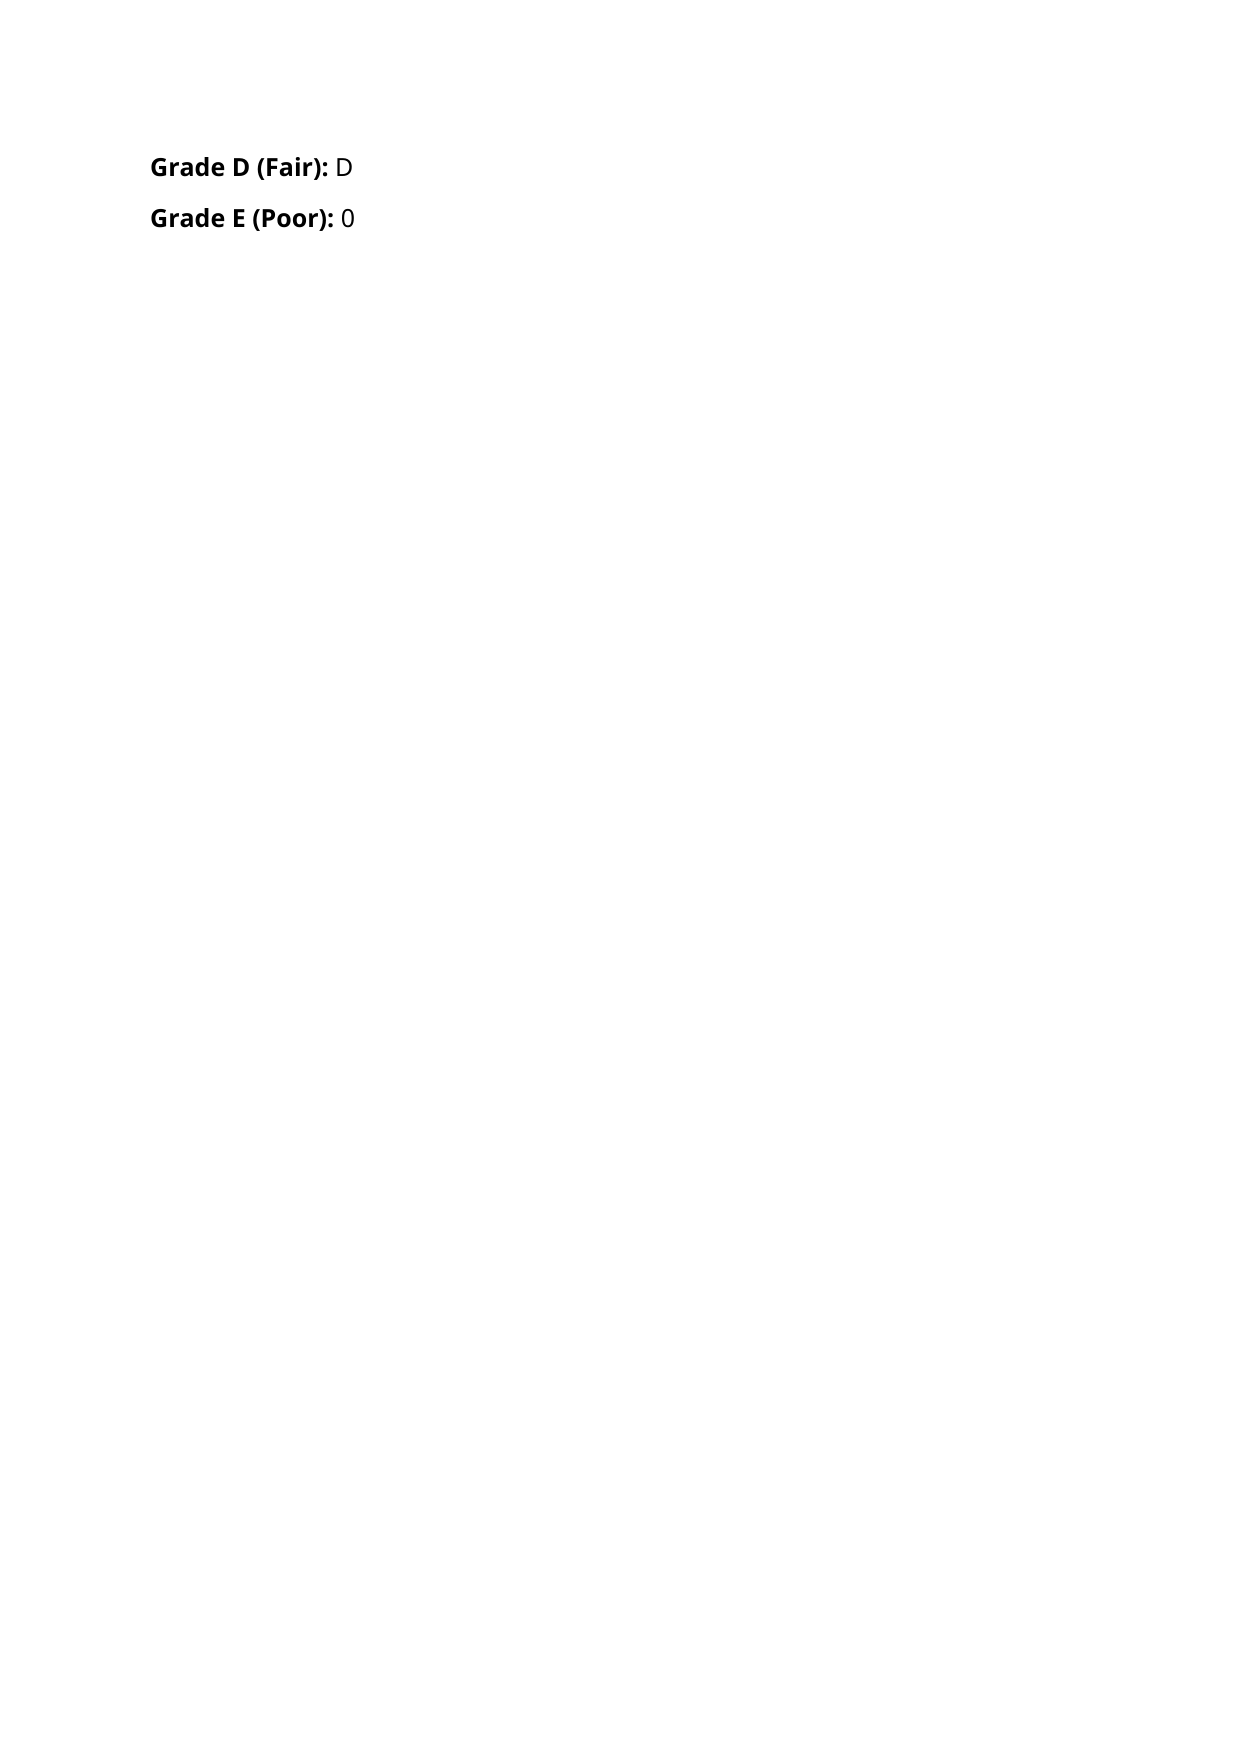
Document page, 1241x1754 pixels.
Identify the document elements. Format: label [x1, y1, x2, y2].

text [150, 150, 1090, 235]
